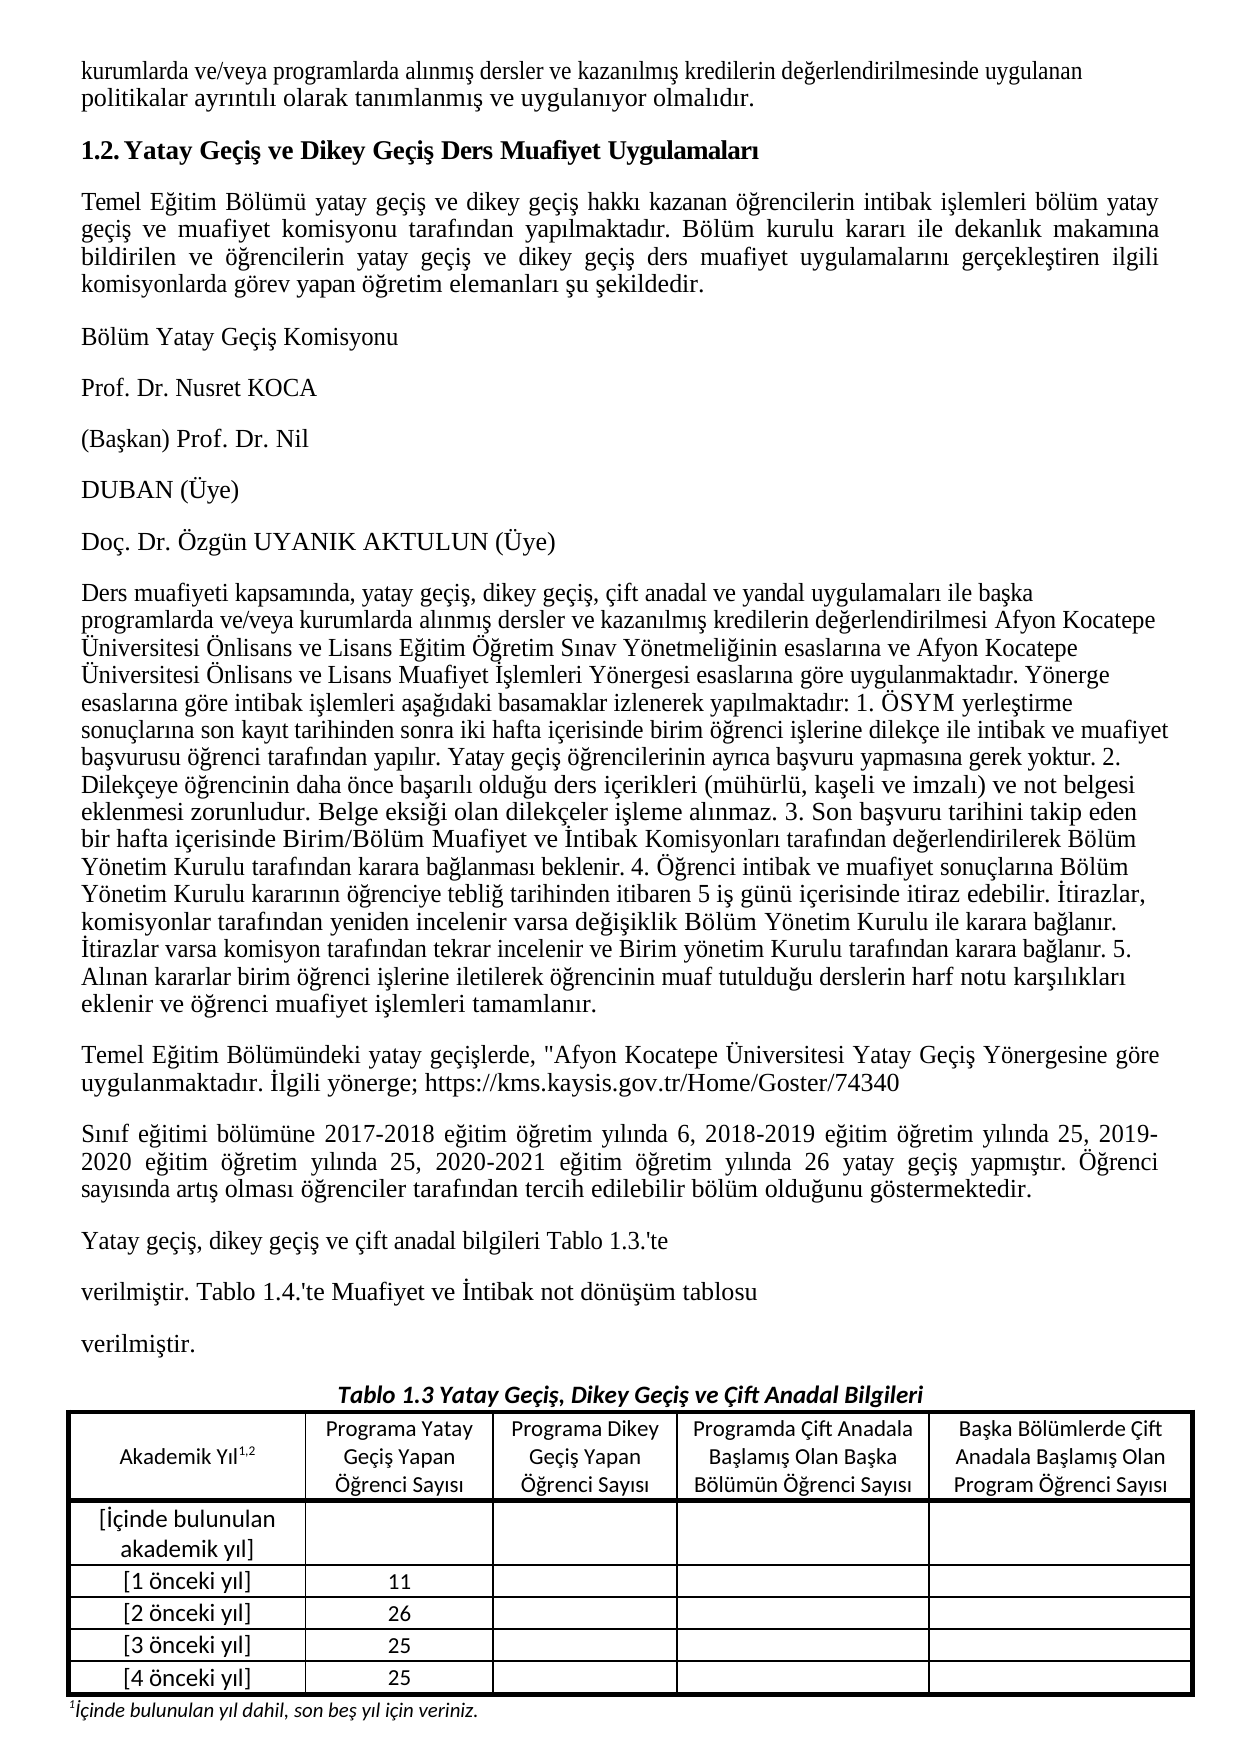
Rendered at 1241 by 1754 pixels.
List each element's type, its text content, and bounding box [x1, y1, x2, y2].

text kurumlarda ve/veya programlarda alınmış dersler ve kazanılmış kredilerin değerlendirilmesinde uygulanan politikalar ayrıntılı olarak tanımlanmış ve uygulanıyor olmalıdır. [81, 57, 1168, 112]
subtitle Yatay Geçiş ve Dikey Geçiş Ders Muafiyet Uygulamaları [81, 134, 1192, 165]
table_cell [930, 1662, 1190, 1692]
table_header Programa Dikey Geçiş Yapan Öğrenci Sayısı [494, 1414, 676, 1498]
text 1İçinde bulunulan yıl dahil, son beş yıl için veriniz. [69, 1697, 1192, 1722]
table_cell [İçinde bulunulan akademik yıl] [71, 1503, 305, 1564]
text Doç. Dr. Özgün UYANIK AKTULUN (Üye) [81, 526, 1192, 556]
table_cell [930, 1598, 1190, 1628]
table_header Akademik Yıl1,2 [71, 1414, 305, 1498]
table_cell 25 [306, 1630, 492, 1660]
text Temel Eğitim Bölümü yatay geçiş ve dikey geçiş hakkı kazanan öğrencilerin intibak işlemleri bölüm yatay geçiş ve muafiyet komisyonu tarafından yapılmaktadır. Bölüm kurulu kararı ile dekanlık makamına bildirilen ve öğrencilerin yatay geçiş ve dikey geçiş ders muafiyet uygulamalarını gerçekleştiren ilgili komisyonlarda görev yapan öğretim elemanları şu şekildedir. [81, 189, 1159, 298]
table_cell [930, 1566, 1190, 1596]
table_header Programda Çift Anadala Başlamış Olan Başka Bölümün Öğrenci Sayısı [678, 1414, 928, 1498]
table_header Programa Yatay Geçiş Yapan Öğrenci Sayısı [306, 1414, 492, 1498]
table_cell 11 [306, 1566, 492, 1596]
table_cell [3 önceki yıl] [71, 1630, 305, 1660]
table_cell [678, 1598, 928, 1628]
text Tablo 1.3 Yatay Geçiş, Dikey Geçiş ve Çift Anadal Bilgileri [69, 1379, 1192, 1409]
text Temel Eğitim Bölümündeki yatay geçişlerde, "Afyon Kocatepe Üniversitesi Yatay Geçiş Yönergesine göre uygulanmaktadır. İlgili yönerge; https://kms.kaysis.gov.tr/Home/Goster/74340 [81, 1042, 1162, 1097]
text Bölüm Yatay Geçiş Komisyonu Prof. Dr. Nusret KOCA (Başkan) Prof. Dr. Nil DUBAN (Üye) [81, 321, 401, 504]
table_cell [494, 1630, 676, 1660]
table_cell [1 önceki yıl] [71, 1566, 305, 1596]
table_cell [678, 1566, 928, 1596]
table_cell [678, 1662, 928, 1692]
text Sınıf eğitimi bölümüne 2017-2018 eğitim öğretim yılında 6, 2018-2019 eğitim öğretim yılında 25, 2019-2020 eğitim öğretim yılında 25, 2020-2021 eğitim öğretim yılında 26 yatay geçiş yapmıştır. Öğrenci sayısında artış olması öğrenciler tarafından tercih edilebilir bölüm olduğunu göstermektedir. [81, 1121, 1159, 1203]
table_cell [2 önceki yıl] [71, 1598, 305, 1628]
table_cell [494, 1662, 676, 1692]
text Yatay geçiş, dikey geçiş ve çift anadal bilgileri Tablo 1.3.'te verilmiştir. Tablo 1.4.'te Muafiyet ve İntibak not dönüşüm tablosu verilmiştir. [81, 1225, 779, 1358]
table_cell [494, 1598, 676, 1628]
table_header Başka Bölümlerde Çift Anadala Başlamış Olan Program Öğrenci Sayısı [930, 1414, 1190, 1498]
table_cell 25 [306, 1662, 492, 1692]
table_cell [494, 1566, 676, 1596]
table_cell 26 [306, 1598, 492, 1628]
table_cell [306, 1503, 492, 1564]
table_cell [4 önceki yıl] [71, 1662, 305, 1692]
table_cell [678, 1630, 928, 1660]
table_cell [678, 1503, 928, 1564]
text Ders muafiyeti kapsamında, yatay geçiş, dikey geçiş, çift anadal ve yandal uygulamaları ile başka programlarda ve/veya kurumlarda alınmış dersler ve kazanılmış kredilerin değerlendirilmesi Afyon Kocatepe Üniversitesi Önlisans ve Lisans Eğitim Öğretim Sınav Yönetmeliğinin esaslarına ve Afyon Kocatepe Üniversitesi Önlisans ve Lisans Muafiyet İşlemleri Yönergesi esaslarına göre uygulanmaktadır. Yönerge esaslarına göre intibak işlemleri aşağıdaki basamaklar izlenerek yapılmaktadır: 1. ÖSYM yerleştirme sonuçlarına son kayıt tarihinden sonra iki hafta içerisinde birim öğrenci işlerine dilekçe ile intibak ve muafiyet başvurusu öğrenci tarafından yapılır. Yatay geçiş öğrencilerinin ayrıca başvuru yapmasına gerek yoktur. 2. Dilekçeye öğrencinin daha önce başarılı olduğu ders içerikleri (mühürlü, kaşeli ve imzalı) ve not belgesi eklenmesi zorunludur. Belge eksiği olan dilekçeler işleme alınmaz. 3. Son başvuru tarihini takip eden bir hafta içerisinde Birim/Bölüm Muafiyet ve İntibak Komisyonları tarafından değerlendirilerek Bölüm Yönetim Kurulu tarafından karara bağlanması beklenir. 4. Öğrenci intibak ve muafiyet sonuçlarına Bölüm Yönetim Kurulu kararının öğrenciye tebliğ tarihinden itibaren 5 iş günü içerisinde itiraz edebilir. İtirazlar, komisyonlar tarafından yeniden incelenir varsa değişiklik Bölüm Yönetim Kurulu ile karara bağlanır. İtirazlar varsa komisyon tarafından tekrar incelenir ve Birim yönetim Kurulu tarafından karara bağlanır. 5. Alınan kararlar birim öğrenci işlerine iletilerek öğrencinin muaf tutulduğu derslerin harf notu karşılıkları eklenir ve öğrenci muafiyet işlemleri tamamlanır. [81, 580, 1168, 1018]
table_cell [494, 1503, 676, 1564]
table_cell [930, 1503, 1190, 1564]
table_cell [930, 1630, 1190, 1660]
